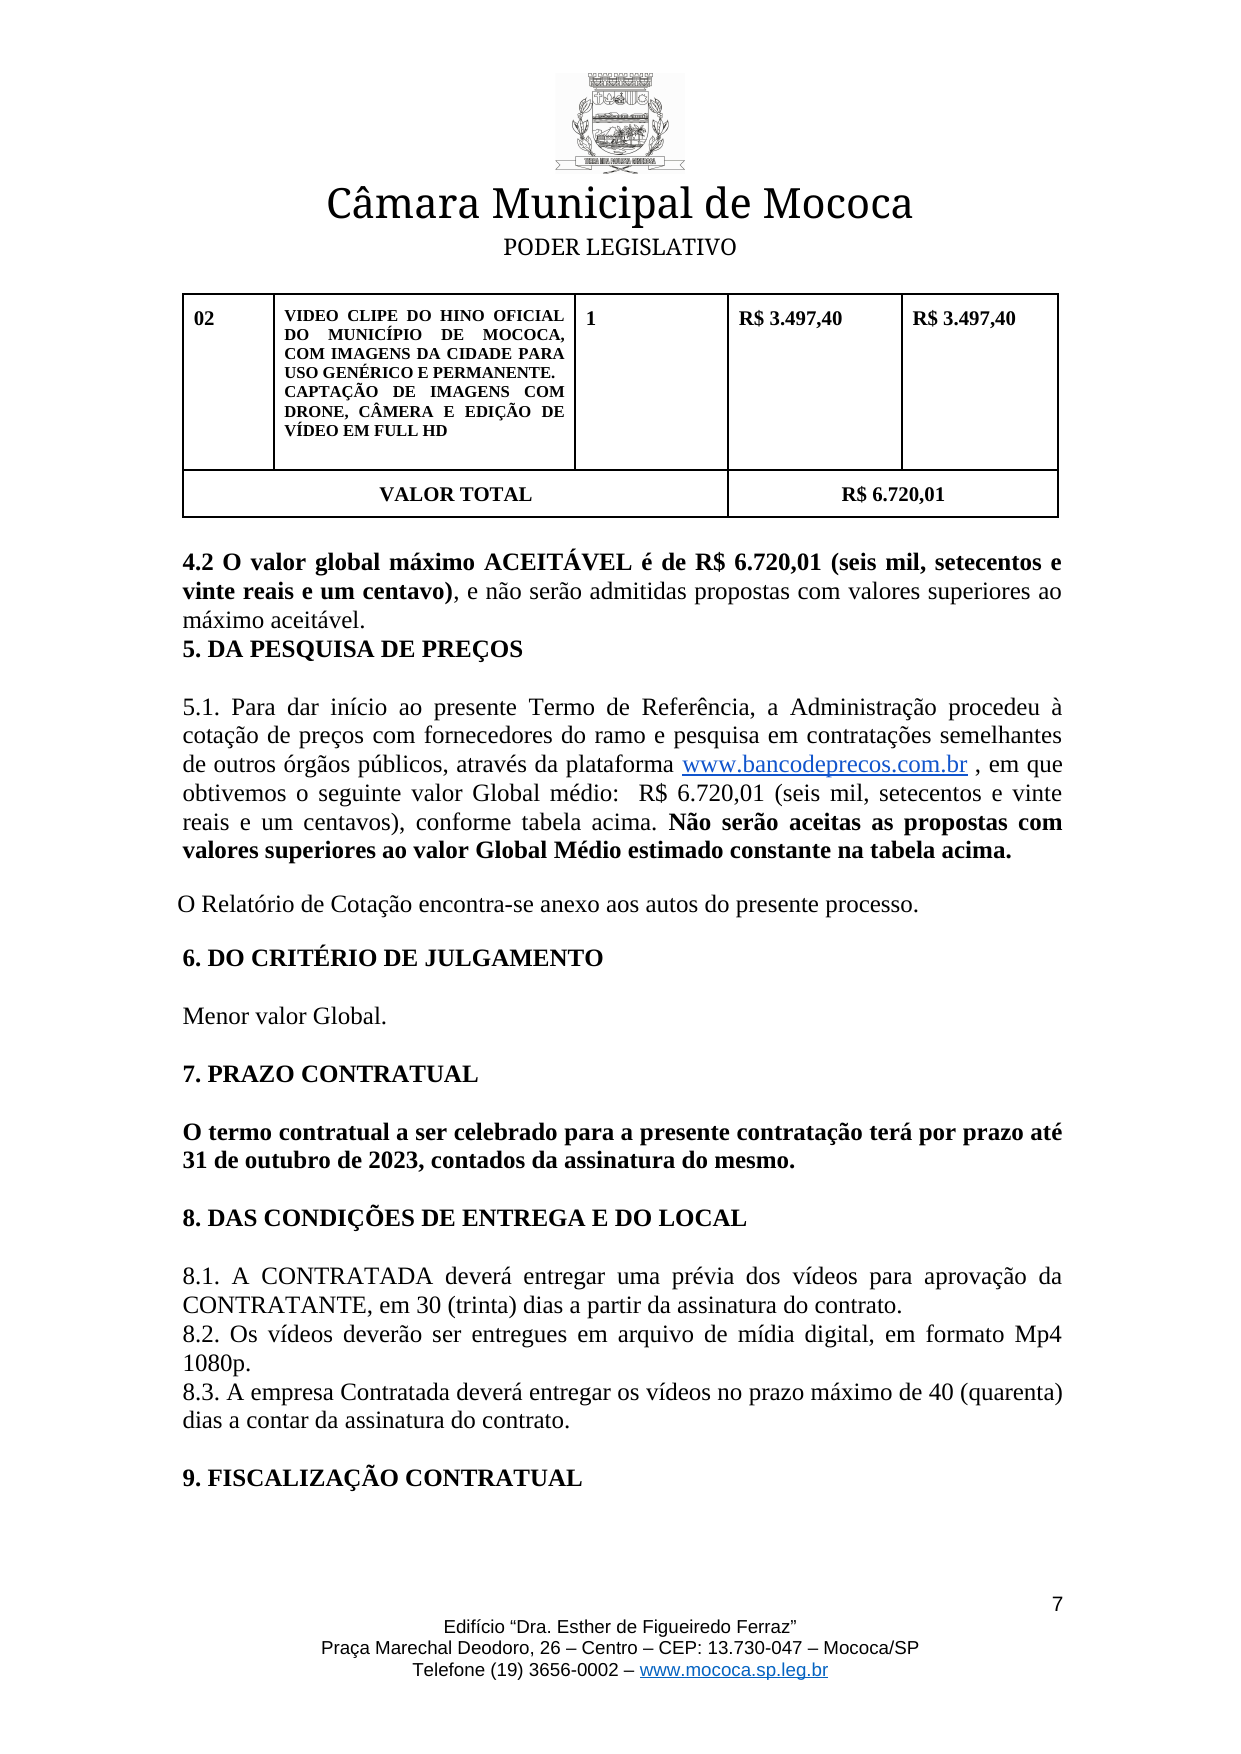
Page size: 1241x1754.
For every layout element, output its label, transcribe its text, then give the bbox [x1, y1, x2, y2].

table_cell 1 [576, 295, 727, 469]
table_cell 02 [184, 295, 273, 469]
text 8.3. A empresa Contratada deverá entregar os vídeos no prazo máximo de 40 (quarenta) dias a contar da assinatura do contrato. [182, 1377, 1063, 1434]
text 5. DA PESQUISA DE PREÇOS [182, 634, 1063, 663]
table_cell R$ 3.497,40 [903, 295, 1057, 469]
picture [555, 73, 685, 174]
text O termo contratual a ser celebrado para a presente contratação terá por prazo até 31 de outubro de 2023, contados da assinatura do mesmo. [182, 1117, 1063, 1174]
text O Relatório de Cotação encontra-se anexo aos autos do presente processo. [177, 889, 1063, 918]
text 4.2 O valor global máximo ACEITÁVEL é de R$ 6.720,01 (seis mil, setecentos e vinte reais e um centavo), e não serão admitidas propostas com valores superiores ao máximo aceitável. [182, 547, 1063, 634]
table_cell R$ 3.497,40 [729, 295, 901, 469]
text 8.1. A CONTRATADA deverá entregar uma prévia dos vídeos para aprovação da CONTRATANTE, em 30 (trinta) dias a partir da assinatura do contrato. [182, 1261, 1063, 1319]
text 7. PRAZO CONTRATUAL [182, 1059, 1063, 1088]
text 5.1. Para dar início ao presente Termo de Referência, a Administração procedeu à cotação de preços com fornecedores do ramo e pesquisa em contratações semelhantes de outros órgãos públicos, através da plataforma www.bancodeprecos.com.br , em que obtivemos o seguinte valor Global médio: R$ 6.720,01 (seis mil, setecentos e vinte reais e um centavos), conforme tabela acima. Não serão aceitas as propostas com valores superiores ao valor Global Médio estimado constante na tabela acima. [182, 692, 1063, 864]
text 9. FISCALIZAÇÃO CONTRATUAL [182, 1463, 1063, 1492]
table_cell VIDEO CLIPE DO HINO OFICIAL DO MUNICÍPIO DE MOCOCA, COM IMAGENS DA CIDADE PARA USO GENÉRICO E PERMANENTE. CAPTAÇÃO DE IMAGENS COM DRONE, CÂMERA E EDIÇÃO DE VÍDEO EM FULL HD [275, 295, 574, 469]
text 8. DAS CONDIÇÕES DE ENTREGA E DO LOCAL [182, 1203, 1063, 1232]
text 6. DO CRITÉRIO DE JULGAMENTO [182, 943, 1063, 972]
table_cell VALOR TOTAL [184, 471, 727, 516]
text Menor valor Global. [182, 1001, 1063, 1030]
text 8.2. Os vídeos deverão ser entregues em arquivo de mídia digital, em formato Mp4 1080p. [182, 1319, 1063, 1377]
table_cell R$ 6.720,01 [729, 471, 1057, 516]
